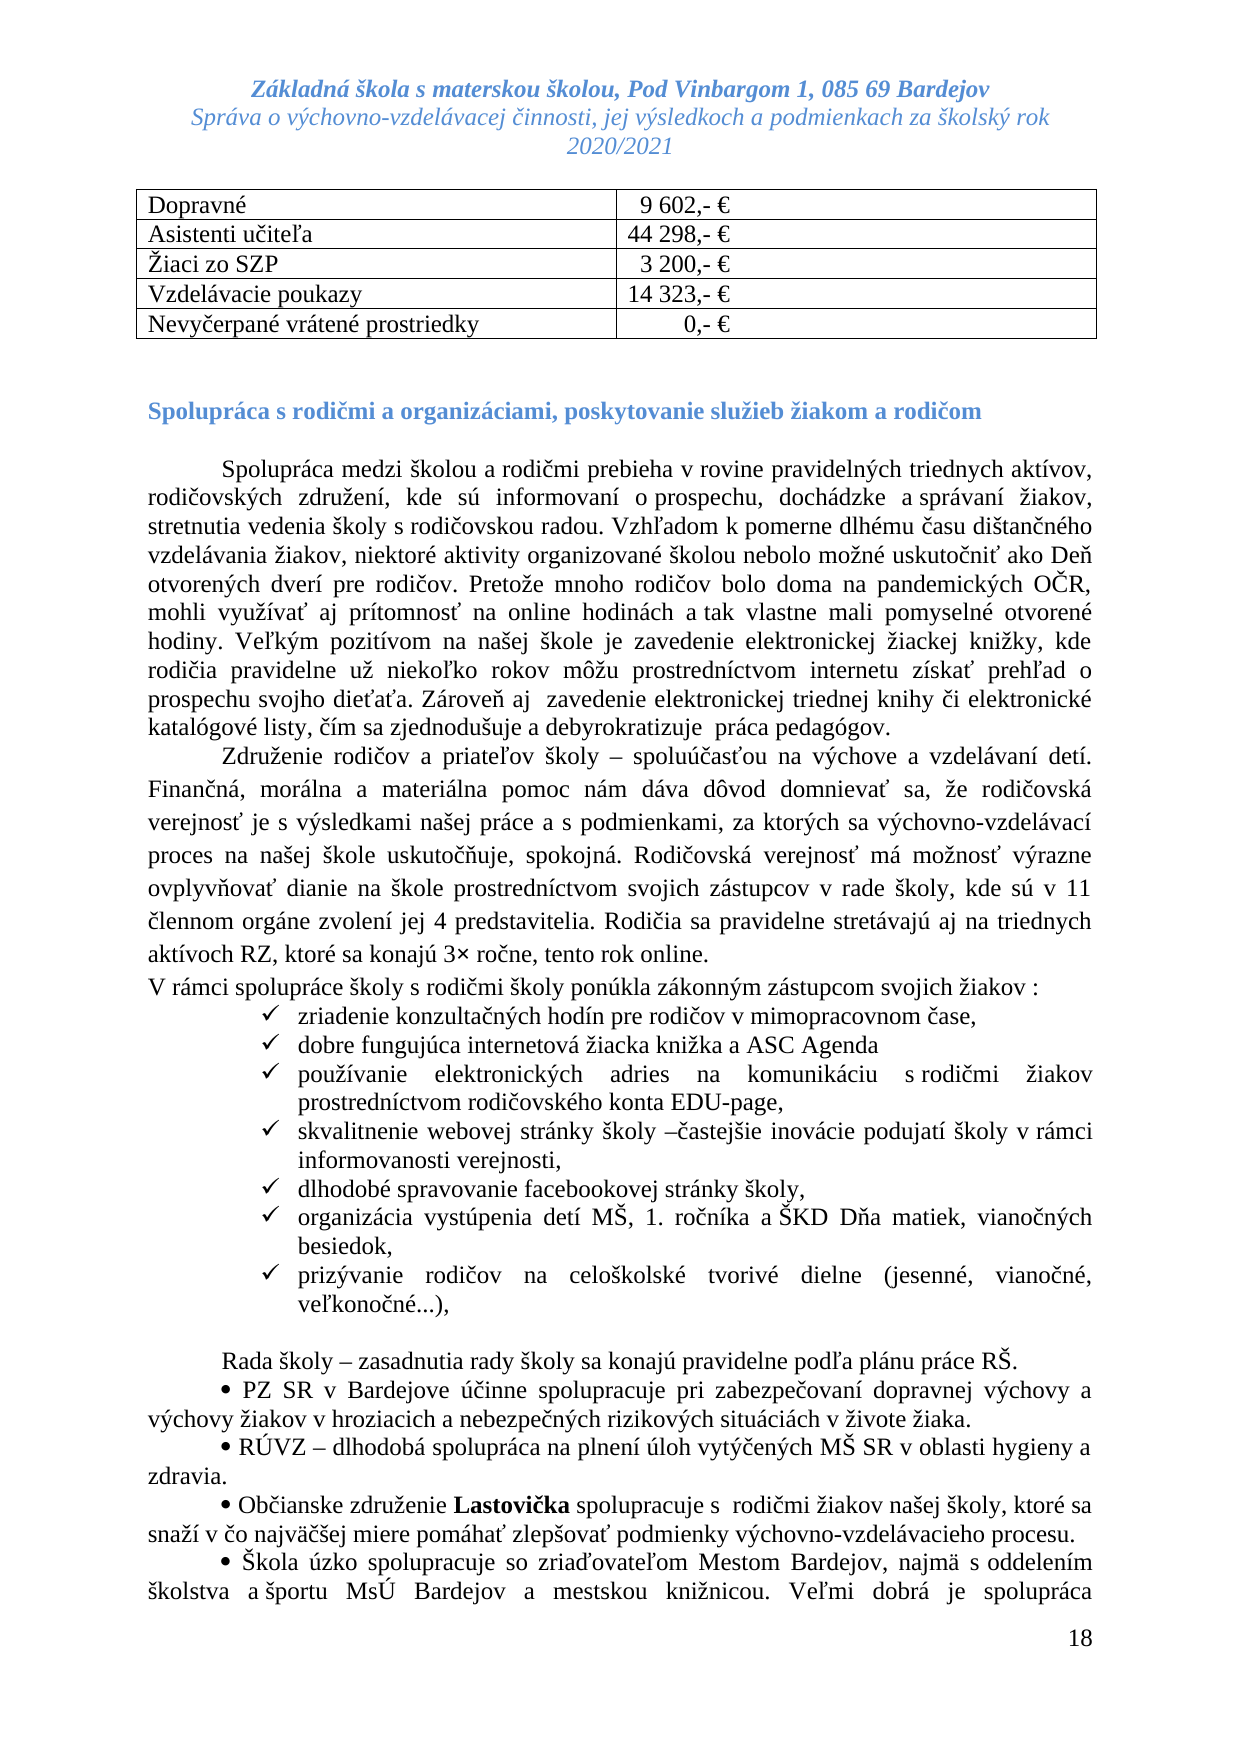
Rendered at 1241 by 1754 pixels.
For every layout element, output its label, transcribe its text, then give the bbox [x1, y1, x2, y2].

list dlhodobé spravovanie facebookovej stránky školy, [260, 1174, 1093, 1202]
table_cell Žiaci zo SZP [137, 249, 616, 278]
table_header 9 602,- € [617, 190, 1096, 218]
text Združenie rodičov a priateľov školy – spoluúčasťou na výchove a vzdelávaní detí. Finančná, morálna a materiálna pomoc nám dáva dôvod domnievať sa, že rodičovská verejnosť je s výsledkami našej práce a s podmienkami, za ktorých sa výchovno-vzdelávací proces na našej škole uskutočňuje, spokojná. Rodičovská verejnosť má možnosť výrazne ovplyvňovať dianie na škole prostredníctvom svojich zástupcov v rade školy, kde sú v 11 člennom orgáne zvolení jej 4 predstavitelia. Rodičia sa pravidelne stretávajú aj na triednych aktívoch RZ, ktoré sa konajú 3× ročne, tento rok online. [148, 741, 1093, 968]
list prizývanie rodičov na celoškolské tvorivé dielne (jesenné, vianočné, veľkonočné...), [260, 1260, 1093, 1317]
text PZ SR v Bardejove účinne spolupracuje pri zabezpečovaní dopravnej výchovy a výchovy žiakov v hroziacich a nebezpečných rizikových situáciách v živote žiaka. [148, 1375, 1093, 1432]
table_cell 0,- € [617, 309, 1096, 338]
list dobre fungujúca internetová žiacka knižka a ASC Agenda [260, 1030, 1093, 1059]
table_header Dopravné [137, 190, 616, 218]
text RÚVZ – dlhodobá spolupráca na plnení úloh vytýčených MŠ SR v oblasti hygieny a zdravia. [148, 1432, 1093, 1490]
list zriadenie konzultačných hodín pre rodičov v mimopracovnom čase, [260, 1001, 1093, 1030]
text Spolupráca medzi školou a rodičmi prebieha v rovine pravidelných triednych aktívov, rodičovských združení, kde sú informovaní o prospechu, dochádzke a správaní žiakov, stretnutia vedenia školy s rodičovskou radou. Vzhľadom k pomerne dlhému času dištančného vzdelávania žiakov, niektoré aktivity organizované školou nebolo možné uskutočniť ako Deň otvorených dverí pre rodičov. Pretože mnoho rodičov bolo doma na pandemických OČR, mohli využívať aj prítomnosť na online hodinách a tak vlastne mali pomyselné otvorené hodiny. Veľkým pozitívom na našej škole je zavedenie elektronickej žiackej knižky, kde rodičia pravidelne už niekoľko rokov môžu prostredníctvom internetu získať prehľad o prospechu svojho dieťaťa. Zároveň aj zavedenie elektronickej triednej knihy či elektronické katalógové listy, čím sa zjednodušuje a debyrokratizuje práca pedagógov. [148, 454, 1093, 741]
text Spolupráca s rodičmi a organizáciami, poskytovanie služieb žiakom a rodičom [148, 396, 1093, 425]
table_cell Asistenti učiteľa [137, 220, 616, 248]
text Občianske združenie Lastovička spolupracuje s rodičmi žiakov našej školy, ktoré sa snaží v čo najväčšej miere pomáhať zlepšovať podmienky výchovno-vzdelávacieho procesu. [148, 1490, 1093, 1547]
list skvalitnenie webovej stránky školy –častejšie inovácie podujatí školy v rámci informovanosti verejnosti, [260, 1116, 1093, 1174]
list používanie elektronických adries na komunikáciu s rodičmi žiakov prostredníctvom rodičovského konta EDU-page, [260, 1059, 1093, 1116]
list organizácia vystúpenia detí MŠ, 1. ročníka a ŠKD Dňa matiek, vianočných besiedok, [260, 1202, 1093, 1260]
table_cell 3 200,- € [617, 249, 1096, 278]
table_cell 44 298,- € [617, 220, 1096, 248]
text Rada školy – zasadnutia rady školy sa konajú pravidelne podľa plánu práce RŠ. [148, 1346, 1093, 1375]
table_cell Nevyčerpané vrátené prostriedky [137, 309, 616, 338]
table_cell 14 323,- € [617, 279, 1096, 308]
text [148, 1547, 1093, 1605]
text V rámci spolupráce školy s rodičmi školy ponúkla zákonným zástupcom svojich žiakov : [148, 972, 1093, 1001]
table_cell Vzdelávacie poukazy [137, 279, 616, 308]
